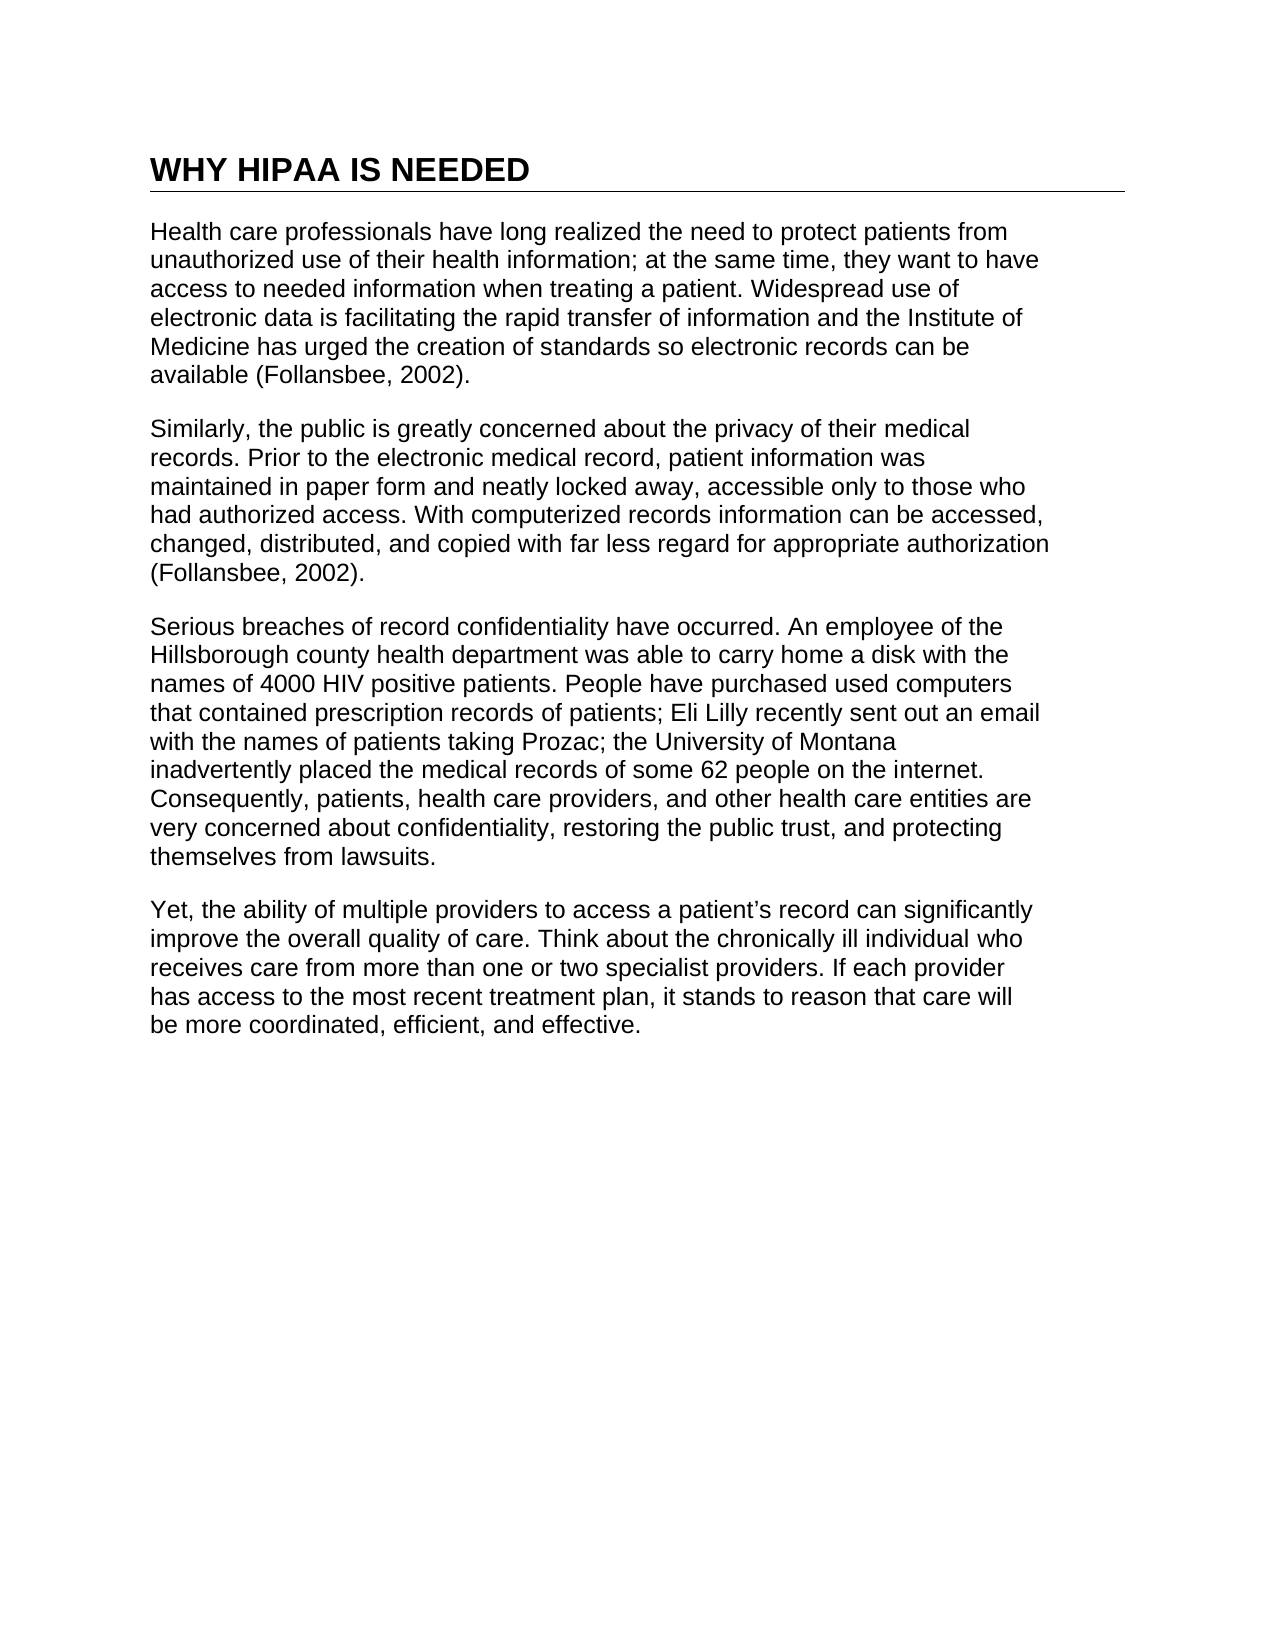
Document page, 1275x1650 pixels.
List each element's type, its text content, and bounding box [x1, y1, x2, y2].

text Serious breaches of record confidentiality have occurred. An employee of the Hillsborough county health department was able to carry home a disk with the names of 4000 HIV positive patients. People have purchased used computers that contained prescription records of patients; Eli Lilly recently sent out an email with the names of patients taking Prozac; the University of Montana inadvertently placed the medical records of some 62 people on the internet. Consequently, patients, health care providers, and other health care entities are very concerned about confidentiality, restoring the public trust, and protecting themselves from lawsuits. [150, 612, 1040, 870]
text WHY HIPAA IS NEEDED [150, 150, 1125, 191]
text Yet, the ability of multiple providers to access a patient’s record can significantly improve the overall quality of care. Think about the chronically ill individual who receives care from more than one or two specialist providers. If each provider has access to the most recent treatment plan, it stands to reason that care will be more coordinated, efficient, and effective. [150, 895, 1048, 1039]
text Similarly, the public is greatly concerned about the privacy of their medical records. Prior to the electronic medical record, patient information was maintained in paper form and neatly locked away, accessible only to those who had authorized access. With computerized records information can be accessed, changed, distributed, and copied with far less regard for appropriate authorization (Follansbee, 2002). [150, 414, 1051, 587]
text Health care professionals have long realized the need to protect patients from unauthorized use of their health information; at the same time, they want to have access to needed information when treating a patient. Widespread use of electronic data is facilitating the rapid transfer of information and the Institute of Medicine has urged the creation of standards so electronic records can be available (Follansbee, 2002). [150, 217, 1060, 389]
